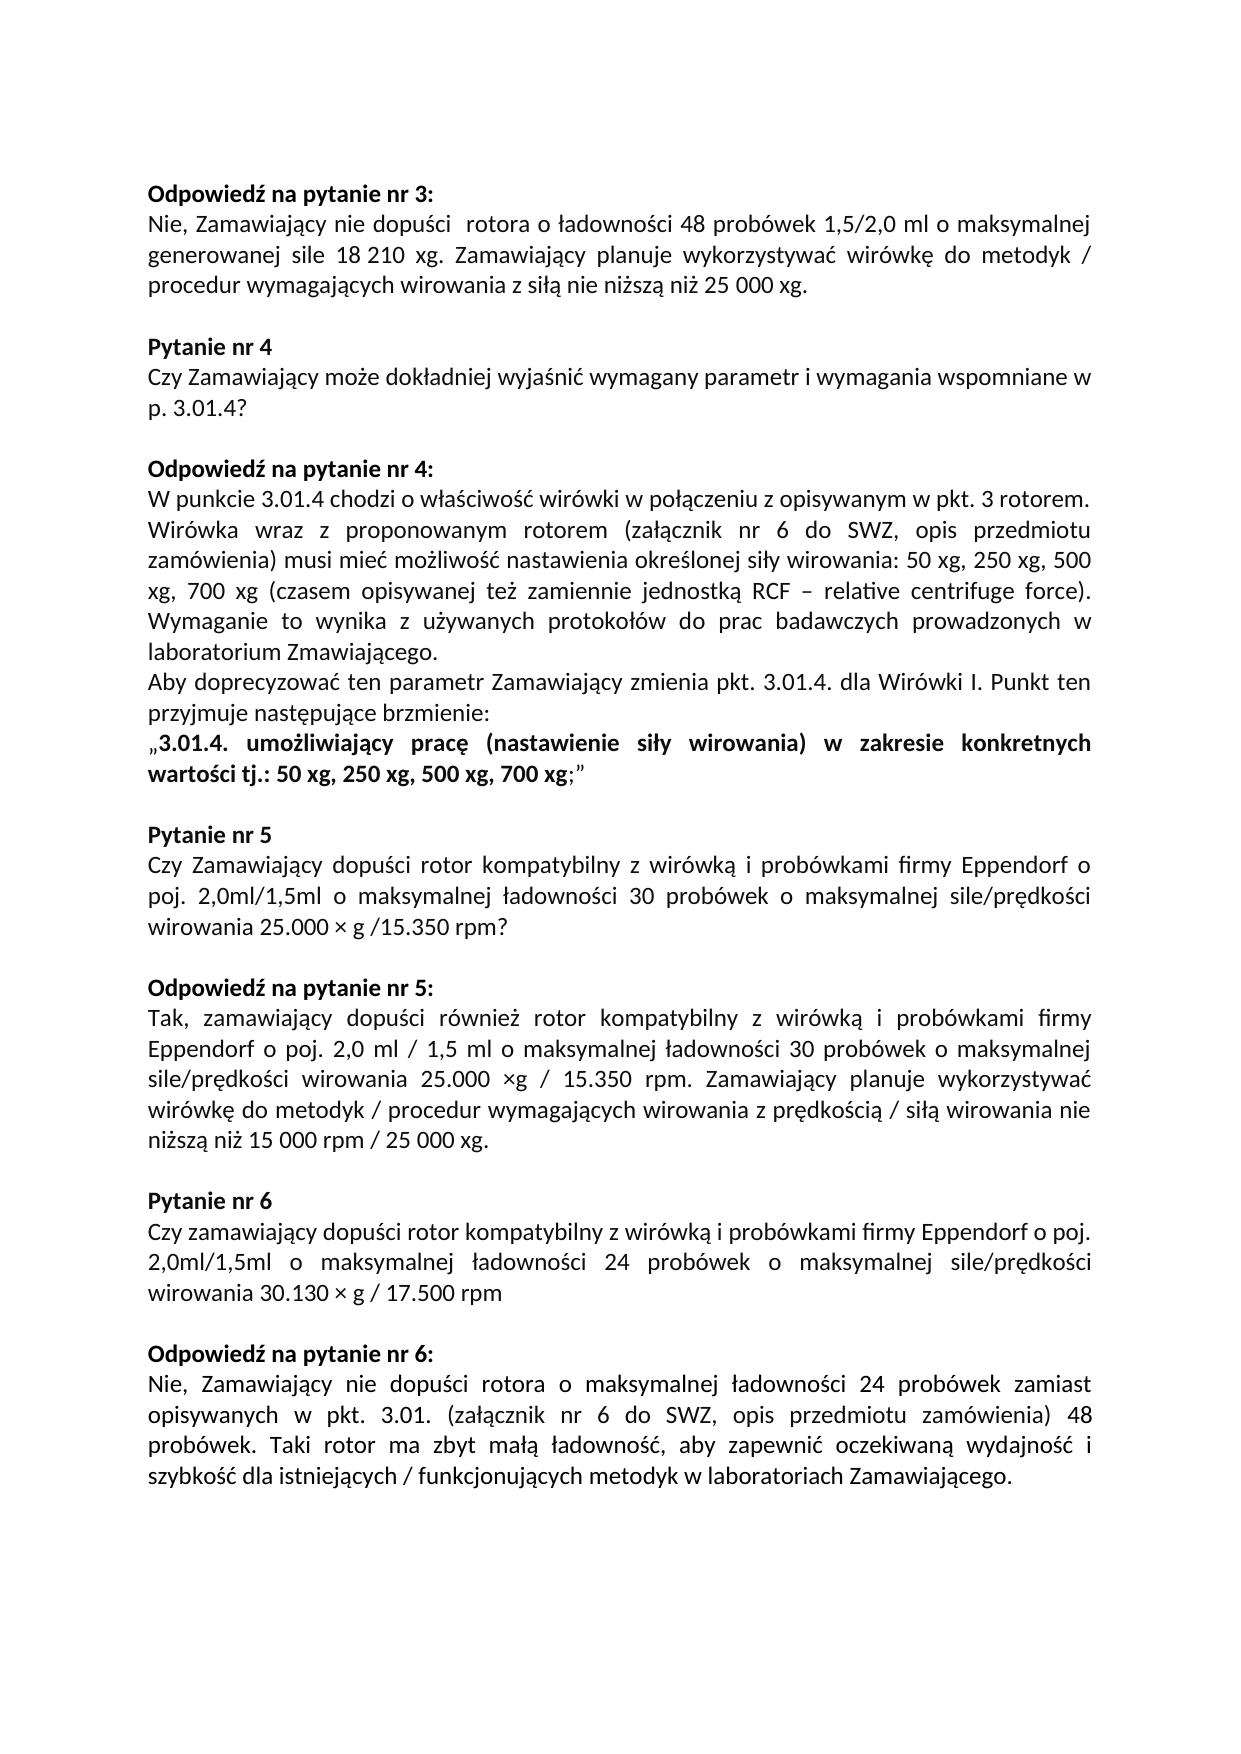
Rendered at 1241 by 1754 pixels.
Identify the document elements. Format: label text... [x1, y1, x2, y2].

text Odpowiedź na pytanie nr 6: [148, 1338, 1093, 1368]
text Odpowiedź na pytanie nr 4: [148, 453, 1093, 483]
text Aby doprecyzować ten parametr Zamawiający zmienia pkt. 3.01.4. dla Wirówki I. Punkt ten przyjmuje następujące brzmienie: [148, 666, 1093, 727]
text „3.01.4. umożliwiający pracę (nastawienie siły wirowania) w zakresie konkretnych wartości tj.: 50 xg, 250 xg, 500 xg, 700 xg;” [148, 727, 1093, 788]
text Czy Zamawiający może dokładniej wyjaśnić wymagany parametr i wymagania wspomniane w p. 3.01.4? [148, 361, 1093, 422]
text Pytanie nr 6 [148, 1185, 1093, 1216]
text Odpowiedź na pytanie nr 3: [148, 178, 1093, 209]
text Czy Zamawiający dopuści rotor kompatybilny z wirówką i probówkami firmy Eppendorf o poj. 2,0ml/1,5ml o maksymalnej ładowności 30 probówek o maksymalnej sile/prędkości wirowania 25.000 × g /15.350 rpm? [148, 849, 1093, 941]
text Nie, Zamawiający nie dopuści rotora o ładowności 48 probówek 1,5/2,0 ml o maksymalnej generowanej sile 18 210 xg. Zamawiający planuje wykorzystywać wirówkę do metodyk / procedur wymagających wirowania z siłą nie niższą niż 25 000 xg. [148, 209, 1093, 300]
text W punkcie 3.01.4 chodzi o właściwość wirówki w połączeniu z opisywanym w pkt. 3 rotorem. Wirówka wraz z proponowanym rotorem (załącznik nr 6 do SWZ, opis przedmiotu zamówienia) musi mieć możliwość nastawienia określonej siły wirowania: 50 xg, 250 xg, 500 xg, 700 xg (czasem opisywanej też zamiennie jednostką RCF – relative centrifuge force). Wymaganie to wynika z używanych protokołów do prac badawczych prowadzonych w laboratorium Zmawiającego. [148, 483, 1093, 666]
text Tak, zamawiający dopuści również rotor kompatybilny z wirówką i probówkami firmy Eppendorf o poj. 2,0 ml / 1,5 ml o maksymalnej ładowności 30 probówek o maksymalnej sile/prędkości wirowania 25.000 ×g / 15.350 rpm. Zamawiający planuje wykorzystywać wirówkę do metodyk / procedur wymagających wirowania z prędkością / siłą wirowania nie niższą niż 15 000 rpm / 25 000 xg. [148, 1002, 1093, 1155]
text Pytanie nr 5 [148, 819, 1093, 849]
text Pytanie nr 4 [148, 331, 1093, 361]
text Nie, Zamawiający nie dopuści rotora o maksymalnej ładowności 24 probówek zamiast opisywanych w pkt. 3.01. (załącznik nr 6 do SWZ, opis przedmiotu zamówienia) 48 probówek. Taki rotor ma zbyt małą ładowność, aby zapewnić oczekiwaną wydajność i szybkość dla istniejących / funkcjonujących metodyk w laboratoriach Zamawiającego. [148, 1368, 1093, 1491]
text Odpowiedź na pytanie nr 5: [148, 972, 1093, 1002]
text Czy zamawiający dopuści rotor kompatybilny z wirówką i probówkami firmy Eppendorf o poj. 2,0ml/1,5ml o maksymalnej ładowności 24 probówek o maksymalnej sile/prędkości wirowania 30.130 × g / 17.500 rpm [148, 1216, 1093, 1307]
